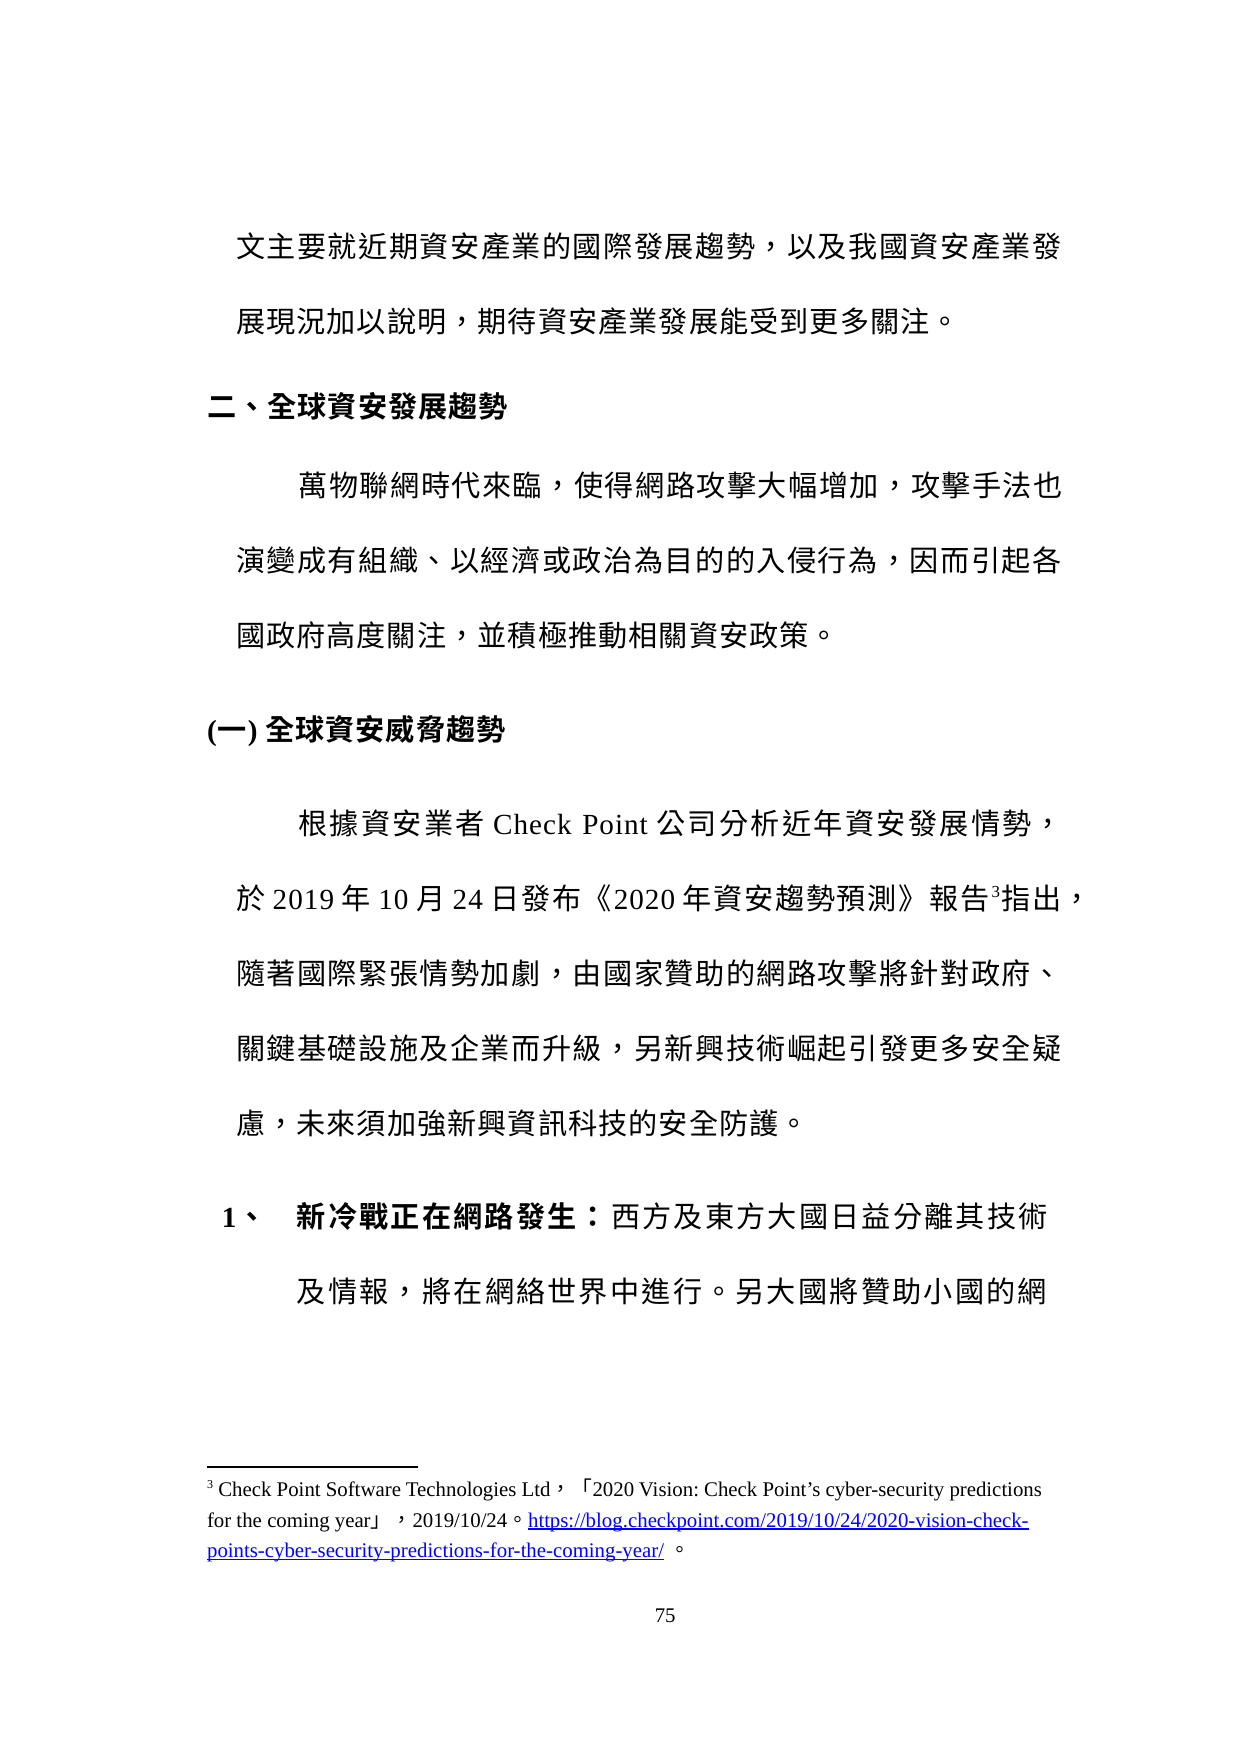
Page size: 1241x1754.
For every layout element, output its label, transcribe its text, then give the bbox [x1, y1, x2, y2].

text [236, 207, 1063, 357]
text 根據資安業者Check Point公司分析近年資安發展情勢，於2019年10月24日發布《2020年資安趨勢預測》報告指出，隨著國際緊張情勢加劇，由國家贊助的網路攻擊將針對政府、關鍵基礎設施及企業而升級，另新興技術崛起引發更多安全疑慮，未來須加強新興資訊科技的安全防護。 [236, 784, 1063, 1159]
text 二、全球資安發展趨勢 [207, 376, 1063, 428]
text (一) 全球資安威脅趨勢 [207, 690, 1048, 765]
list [222, 1178, 1048, 1328]
text 萬物聯網時代來臨，使得網路攻擊大幅增加，攻擊手法也演變成有組織、以經濟或政治為目的的入侵行為，因而引起各國政府高度關注，並積極推動相關資安政策。 [236, 446, 1063, 671]
